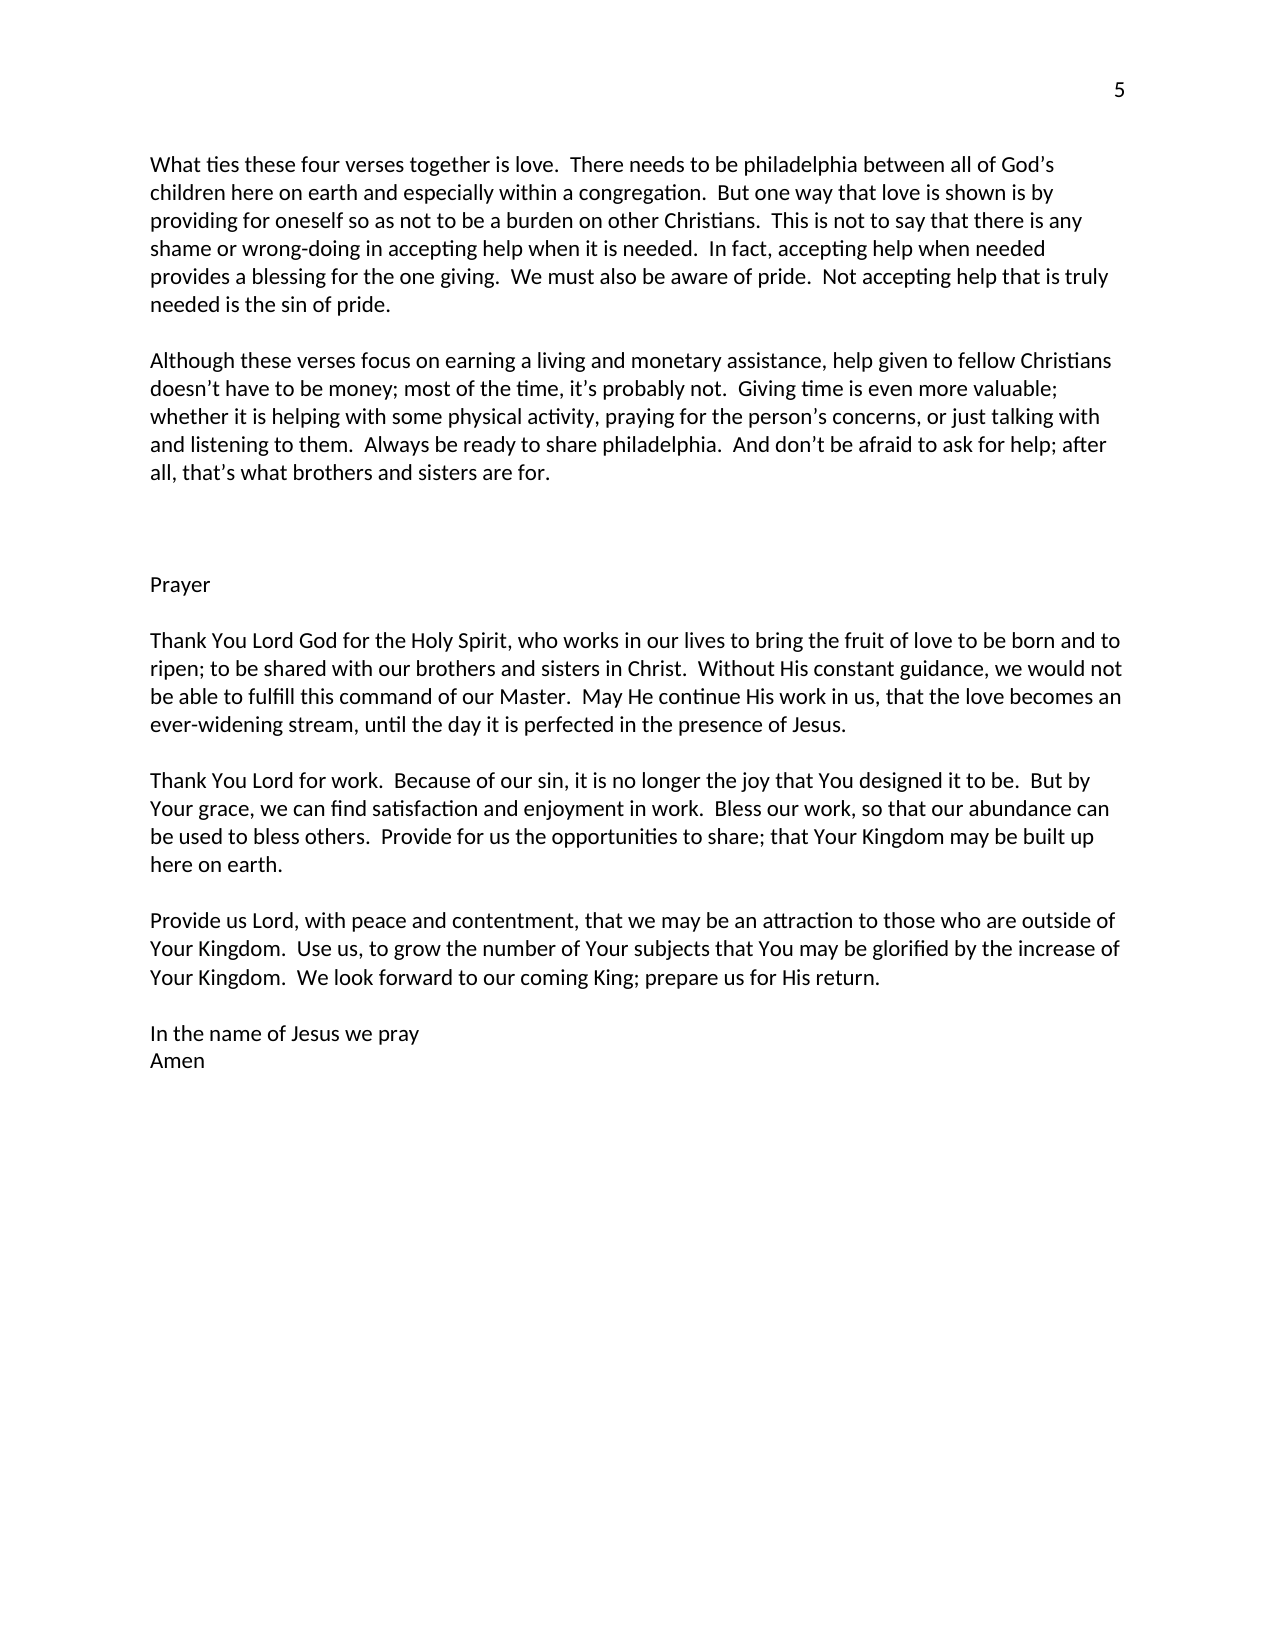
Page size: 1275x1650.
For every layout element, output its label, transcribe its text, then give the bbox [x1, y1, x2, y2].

text Thank You Lord for work. Because of our sin, it is no longer the joy that You designed it to be. But by Your grace, we can find satisfaction and enjoyment in work. Bless our work, so that our abundance can be used to bless others. Provide for us the opportunities to share; that Your Kingdom may be built up here on earth. [150, 766, 1125, 878]
text What ties these four verses together is love. There needs to be philadelphia between all of God’s children here on earth and especially within a congregation. But one way that love is shown is by providing for oneself so as not to be a burden on other Christians. This is not to say that there is any shame or wrong-doing in accepting help when it is needed. In fact, accepting help when needed provides a blessing for the one giving. We must also be aware of pride. Not accepting help that is truly needed is the sin of pride. [150, 150, 1125, 318]
text In the name of Jesus we pray [150, 1019, 1125, 1047]
text Amen [150, 1047, 1125, 1075]
text Thank You Lord God for the Holy Spirit, who works in our lives to bring the fruit of love to be born and to ripen; to be shared with our brothers and sisters in Christ. Without His constant guidance, we would not be able to fulfill this command of our Master. May He continue His work in us, that the love becomes an ever-widening stream, until the day it is perfected in the presence of Jesus. [150, 626, 1125, 738]
text Although these verses focus on earning a living and monetary assistance, help given to fellow Christians doesn’t have to be money; most of the time, it’s probably not. Giving time is even more valuable; whether it is helping with some physical activity, praying for the person’s concerns, or just talking with and listening to them. Always be ready to share philadelphia. And don’t be afraid to ask for help; after all, that’s what brothers and sisters are for. [150, 346, 1125, 486]
text Provide us Lord, with peace and contentment, that we may be an attraction to those who are outside of Your Kingdom. Use us, to grow the number of Your subjects that You may be glorified by the increase of Your Kingdom. We look forward to our coming King; prepare us for His return. [150, 907, 1125, 991]
text Prayer [150, 570, 1125, 598]
